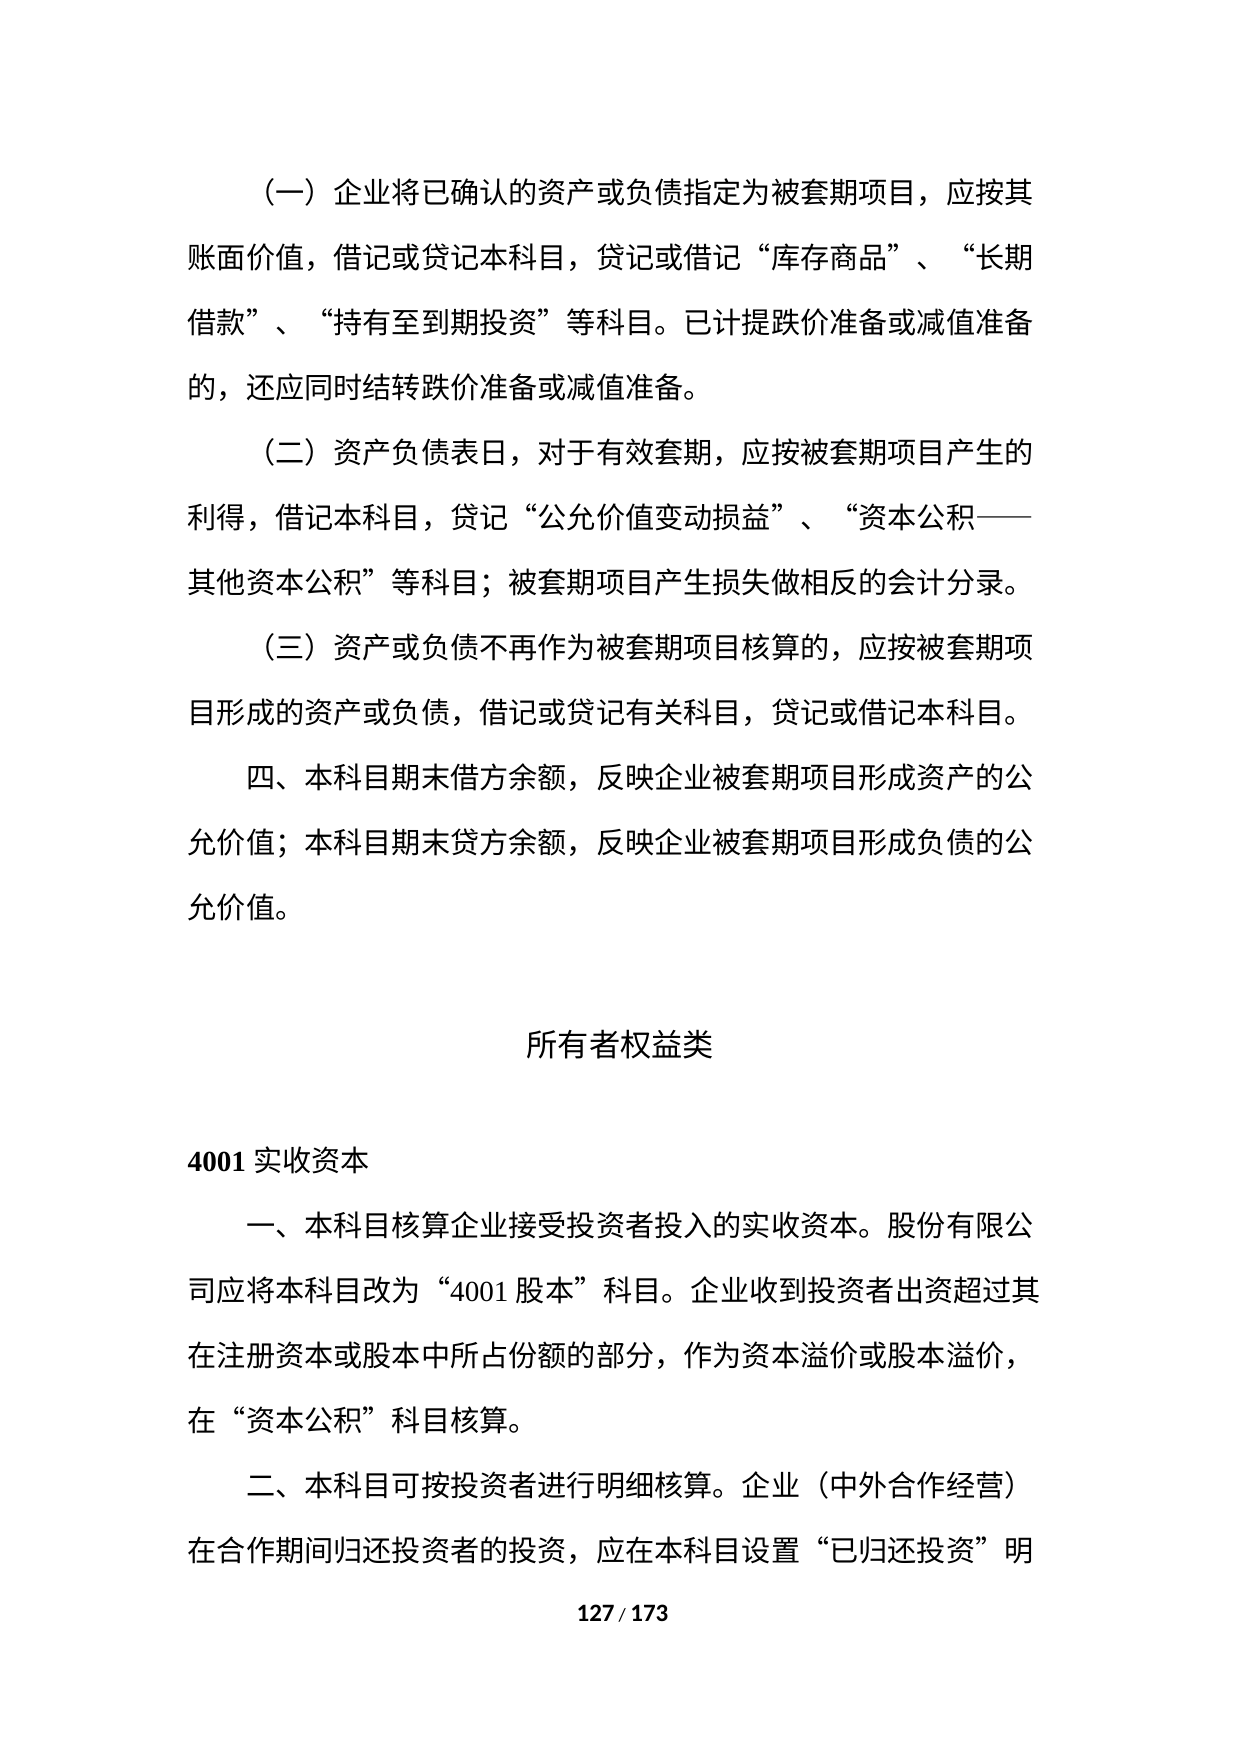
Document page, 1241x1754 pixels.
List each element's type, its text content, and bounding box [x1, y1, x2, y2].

text 4001 实收资本 [187, 1127, 1053, 1192]
text （一）企业将已确认的资产或负债指定为被套期项目，应按其账面价值，借记或贷记本科目，贷记或借记“库存商品”、“长期借款”、“持有至到期投资”等科目。已计提跌价准备或减值准备的，还应同时结转跌价准备或减值准备。 [187, 158, 1038, 418]
text 所有者权益类 [187, 1011, 1053, 1076]
text （二）资产负债表日，对于有效套期，应按被套期项目产生的利得，借记本科目，贷记“公允价值变动损益”、“资本公积——其他资本公积”等科目；被套期项目产生损失做相反的会计分录。 [187, 418, 1053, 613]
text 四、本科目期末借方余额，反映企业被套期项目形成资产的公允价值；本科目期末贷方余额，反映企业被套期项目形成负债的公允价值。 [187, 743, 1053, 938]
text 一、本科目核算企业接受投资者投入的实收资本。股份有限公司应将本科目改为“4001 股本”科目。企业收到投资者出资超过其在注册资本或股本中所占份额的部分，作为资本溢价或股本溢价，在“资本公积”科目核算。 [187, 1192, 1053, 1452]
text （三）资产或负债不再作为被套期项目核算的，应按被套期项目形成的资产或负债，借记或贷记有关科目，贷记或借记本科目。 [187, 613, 1053, 743]
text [187, 1452, 1053, 1582]
